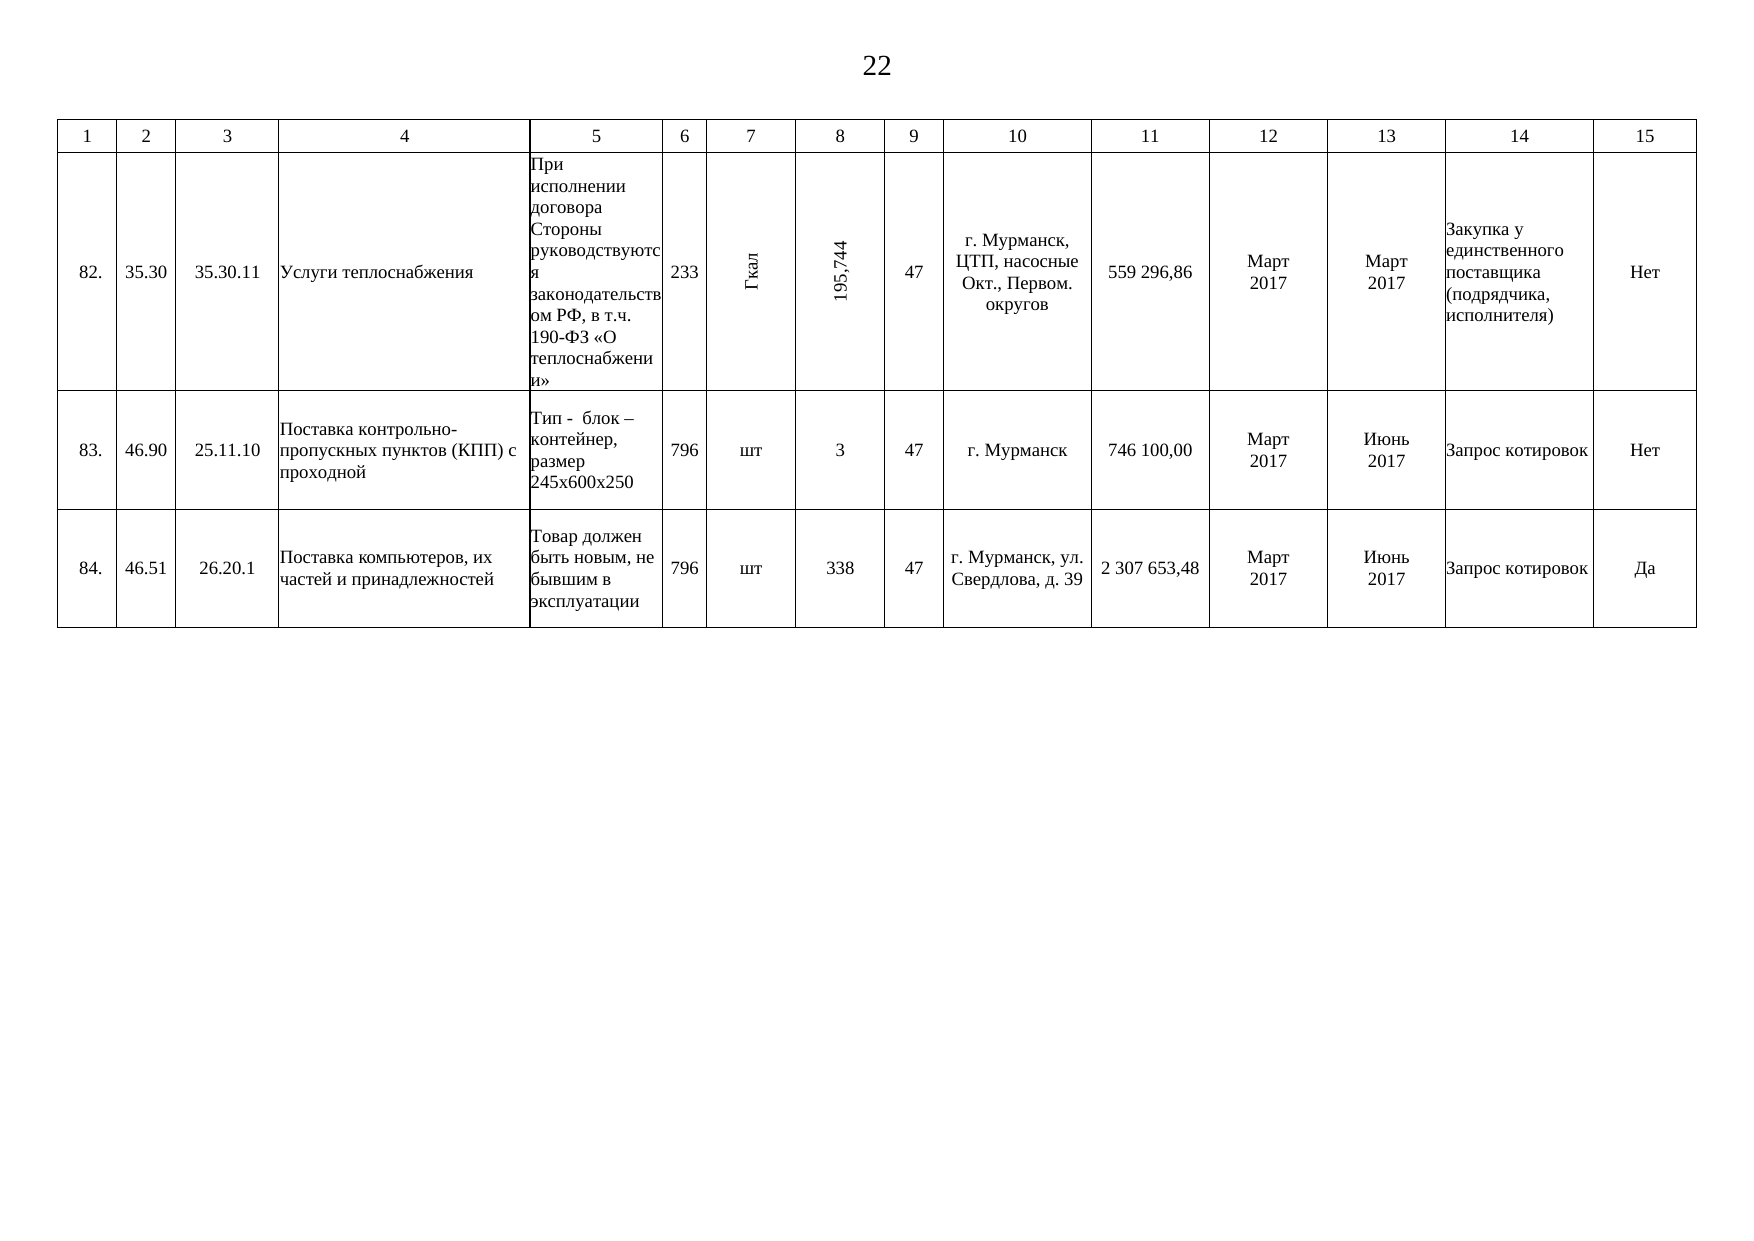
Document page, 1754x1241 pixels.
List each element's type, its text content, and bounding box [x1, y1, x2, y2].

table_cell 746 100,00 [1092, 391, 1209, 508]
table_cell 559 296,86 [1092, 153, 1209, 390]
table_cell Поставка контрольно-пропускных пунктов (КПП) с проходной [279, 391, 529, 508]
table_header 13 [1328, 120, 1445, 152]
table_cell 25.11.10 [176, 391, 278, 508]
table_cell [58, 510, 116, 627]
table_header 15 [1594, 120, 1696, 152]
table_cell 46.51 [117, 510, 175, 627]
table_cell 47 [885, 153, 943, 390]
table_cell шт [707, 391, 795, 508]
table_cell Запрос котировок [1446, 391, 1593, 508]
table_cell Да [1594, 510, 1696, 627]
table_cell г. Мурманск [944, 391, 1091, 508]
table_header 12 [1210, 120, 1327, 152]
table_header 1 [58, 120, 116, 152]
table_header 3 [176, 120, 278, 152]
table_cell г. Мурманск, ЦТП, насосные Окт., Первом. округов [944, 153, 1091, 390]
table_cell г. Мурманск, ул. Свердлова, д. 39 [944, 510, 1091, 627]
table_cell Услуги теплоснабжения [279, 153, 529, 390]
table_cell Июнь 2017 [1328, 510, 1445, 627]
table_cell 35.30.11 [176, 153, 278, 390]
table_cell Март 2017 [1210, 510, 1327, 627]
table_cell Поставка компьютеров, их частей и принадлежностей [279, 510, 529, 627]
table_cell 796 [663, 510, 706, 627]
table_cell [1446, 153, 1593, 390]
table_cell 47 [885, 510, 943, 627]
table_header 6 [663, 120, 706, 152]
table_cell Июнь 2017 [1328, 391, 1445, 508]
table_cell Товар должен быть новым, не бывшим в эксплуатации [531, 510, 662, 627]
table_cell Гкал [707, 153, 795, 390]
table_header 7 [707, 120, 795, 152]
table_cell 195,744 [796, 153, 884, 390]
table_header 11 [1092, 120, 1209, 152]
table_cell 2 307 653,48 [1092, 510, 1209, 627]
table_cell 35.30 [117, 153, 175, 390]
table_cell Запрос котировок [1446, 510, 1593, 627]
table_cell 47 [885, 391, 943, 508]
table_cell 46.90 [117, 391, 175, 508]
table_cell [58, 391, 116, 508]
table_header 14 [1446, 120, 1593, 152]
table_cell 796 [663, 391, 706, 508]
table_cell [58, 153, 116, 390]
table_cell Тип - блок – контейнер, размер 245х600х250 [531, 391, 662, 508]
table_header 10 [944, 120, 1091, 152]
table_cell 26.20.1 [176, 510, 278, 627]
table_cell 3 [796, 391, 884, 508]
table_cell шт [707, 510, 795, 627]
table_cell Нет [1594, 153, 1696, 390]
table_header 9 [885, 120, 943, 152]
table_header 4 [279, 120, 529, 152]
table_header 8 [796, 120, 884, 152]
table_cell 233 [663, 153, 706, 390]
table_cell Нет [1594, 391, 1696, 508]
table_cell При исполнении договора Стороны руководствуются законодательством РФ, в т.ч. 190-ФЗ «О теплоснабжении» [531, 153, 662, 390]
table_cell 338 [796, 510, 884, 627]
table_header 5 [531, 120, 662, 152]
table_header 2 [117, 120, 175, 152]
table_cell Март 2017 [1210, 153, 1327, 390]
table_cell Март 2017 [1210, 391, 1327, 508]
table_cell Март 2017 [1328, 153, 1445, 390]
